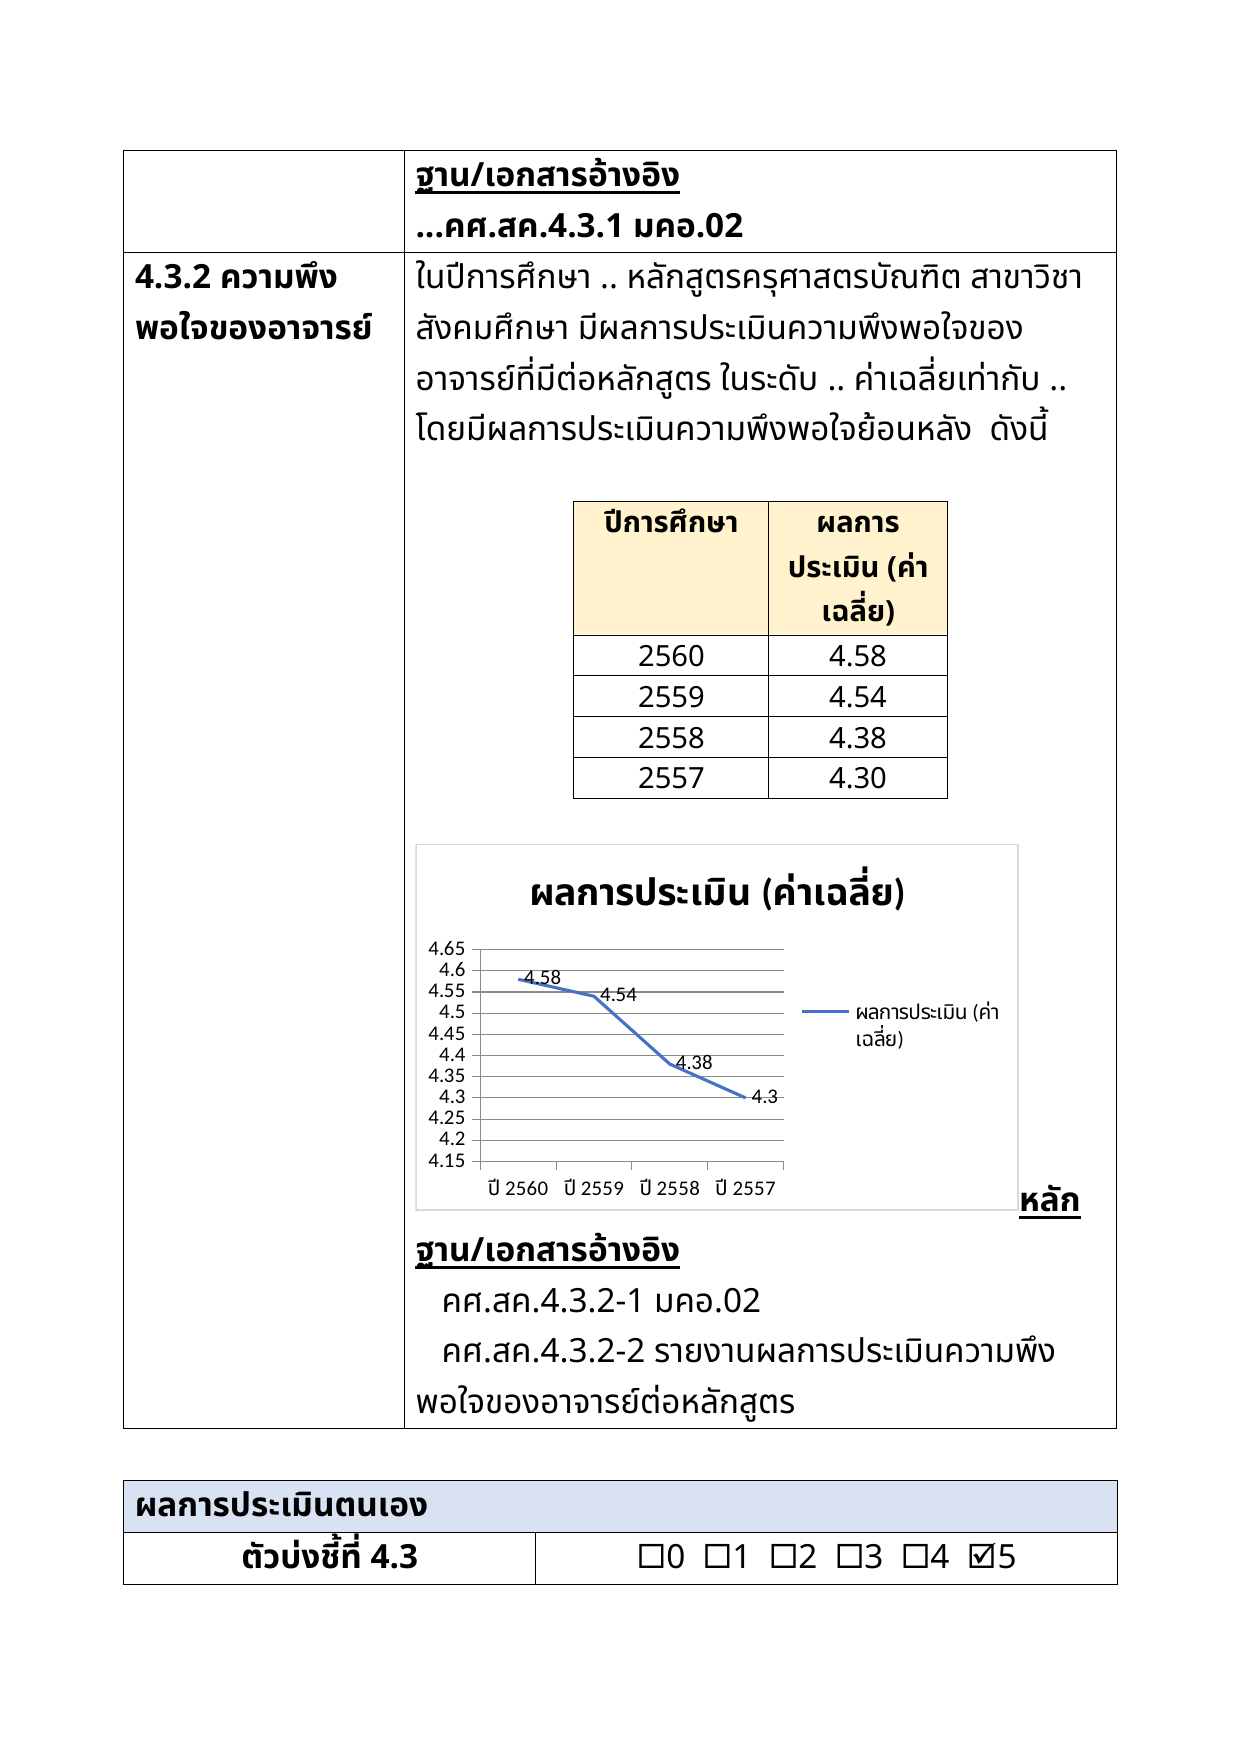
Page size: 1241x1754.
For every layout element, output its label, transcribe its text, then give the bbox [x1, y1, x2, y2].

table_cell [124, 151, 404, 252]
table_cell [124, 1533, 535, 1583]
table_header ผลการประเมินตนเอง [124, 1481, 1117, 1532]
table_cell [405, 151, 1116, 252]
table_cell 0 1 2 3 4 5 5 คะแนน [536, 1533, 1117, 1583]
table_cell 4.3.2 ความพึงพอใจของอาจารย์ [124, 253, 404, 1428]
table_cell ในปีการศึกษา .. หลักสูตรครุศาสตรบัณฑิต สาขาวิชาสังคมศึกษา มีผลการประเมินความพึงพอใจของอาจารย์ที่มีต่อหลักสูตร ในระดับ .. ค่าเฉลี่ยเท่ากับ .. โดยมีผลการประเมินความพึงพอใจย้อนหลัง ดังนี้ หลักฐาน/เอกสารอ้างอิง คศ.สค.4.3.2-1 มคอ.02 คศ.สค.4.3.2-2 รายงานผลการประเมินความพึงพอใจของอาจารย์ต่อหลักสูตร [405, 253, 1116, 1428]
